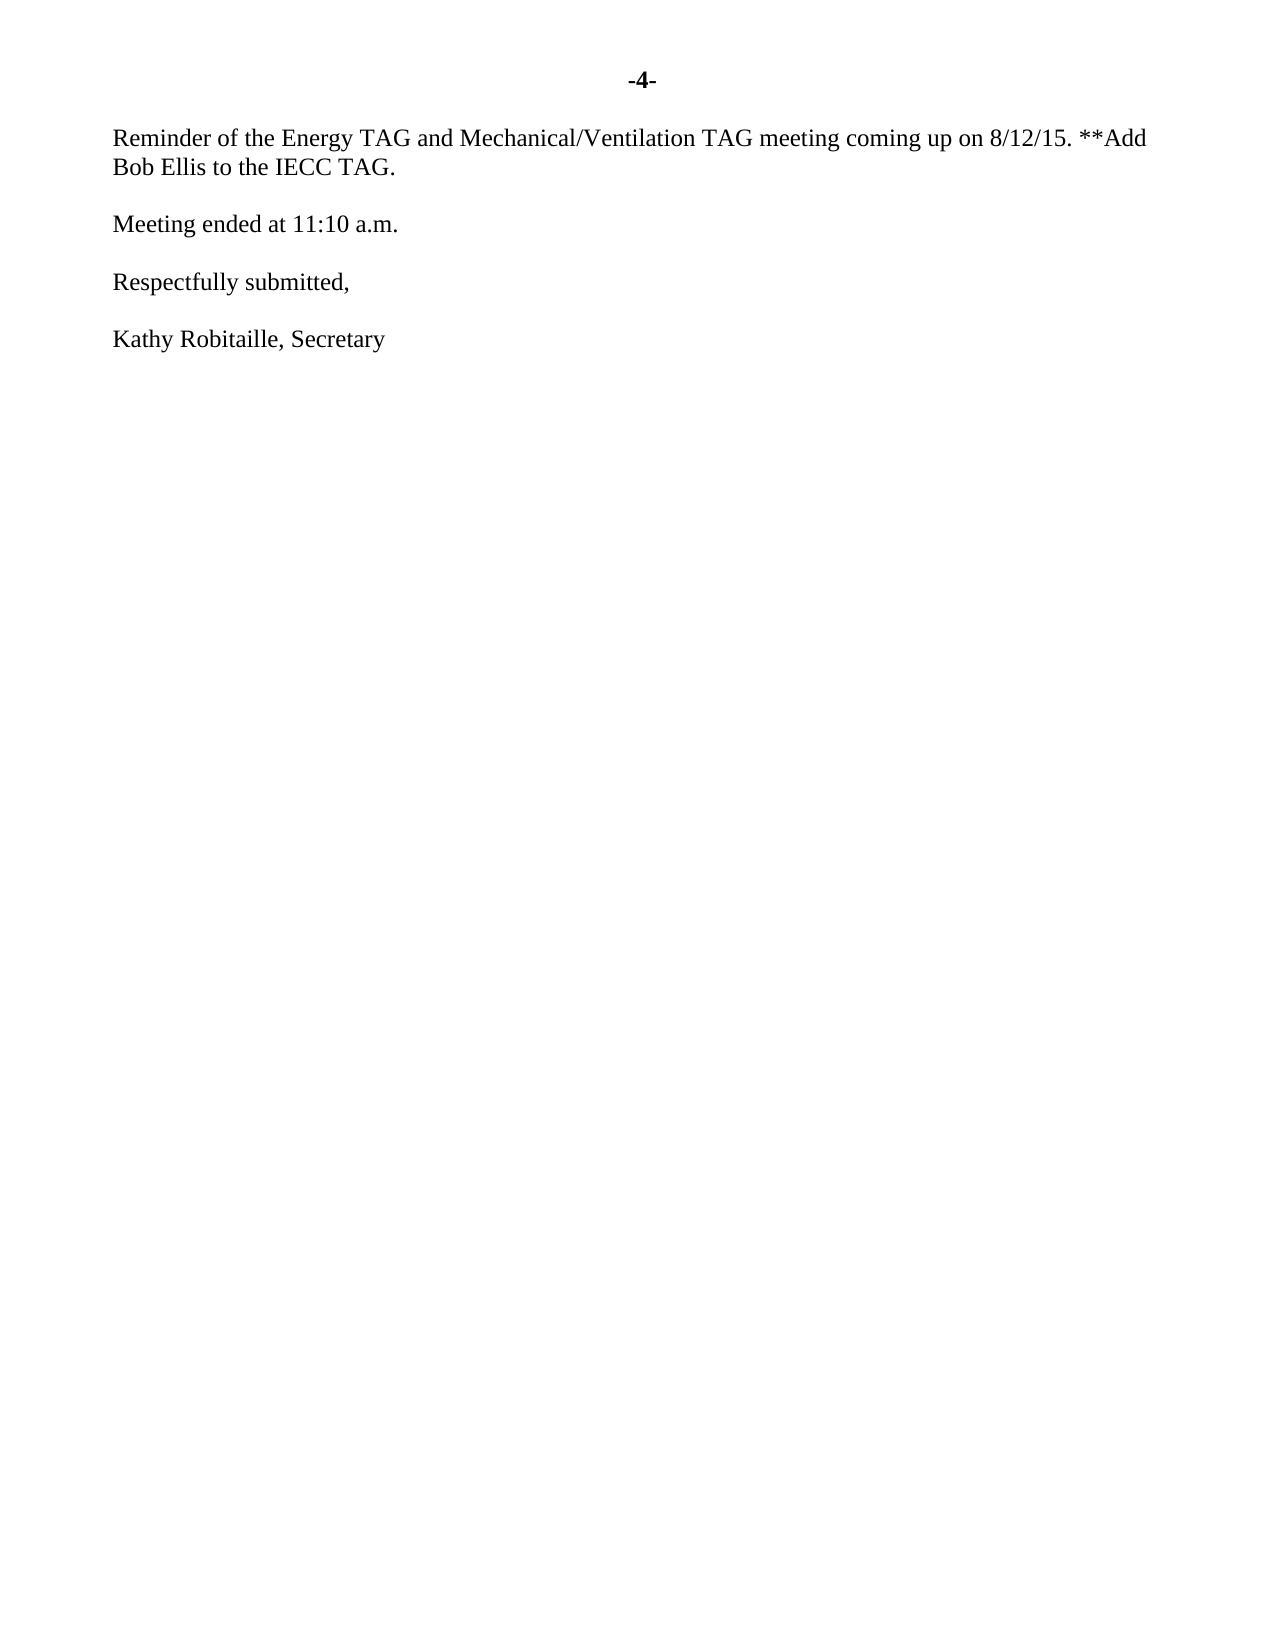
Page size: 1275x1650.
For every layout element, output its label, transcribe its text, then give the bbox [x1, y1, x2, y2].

text -4- [112, 66, 1172, 94]
text Kathy Robitaille, Secretary [112, 324, 1172, 353]
text Meeting ended at 11:10 a.m. [112, 209, 1172, 238]
text Reminder of the Energy TAG and Mechanical/Ventilation TAG meeting coming up on 8/12/15. **Add Bob Ellis to the IECC TAG. [112, 123, 1172, 181]
text Respectfully submitted, [112, 267, 1172, 296]
